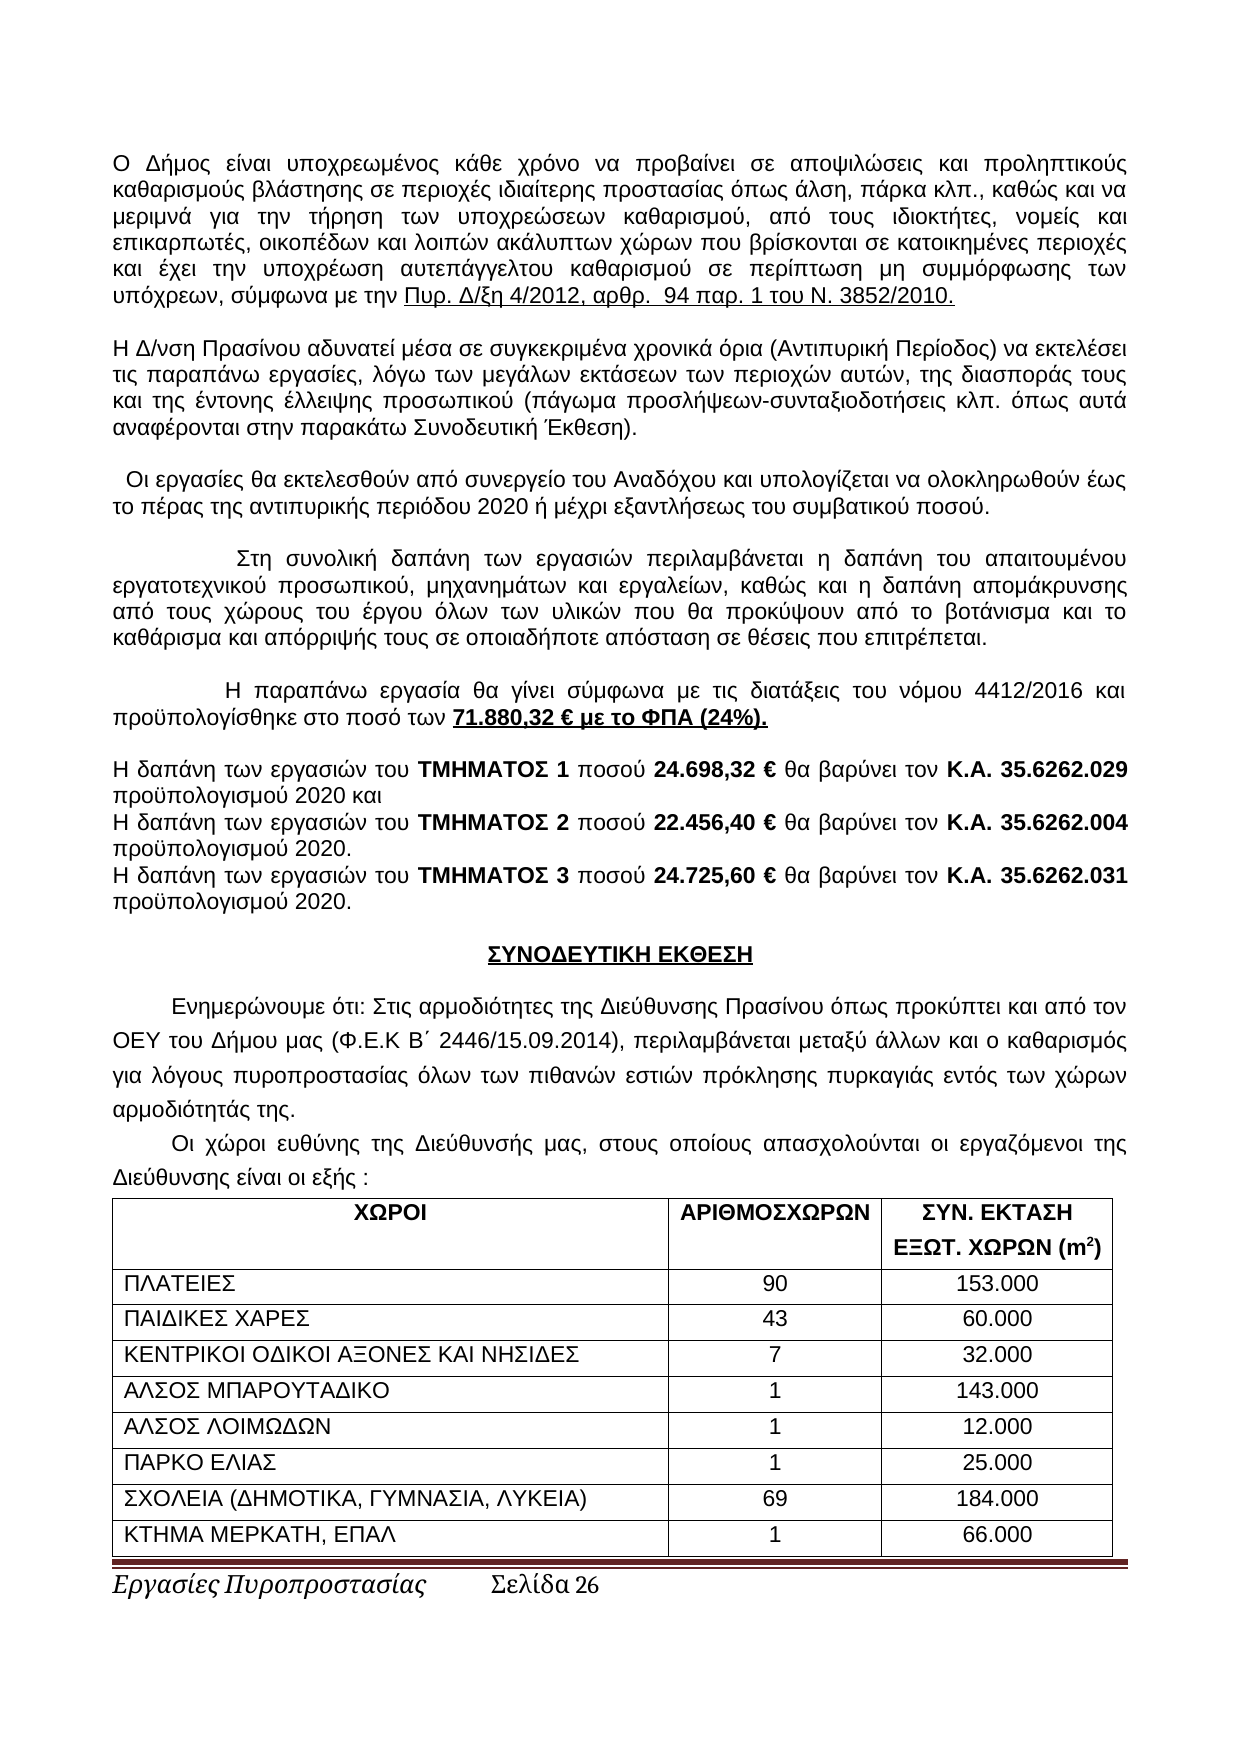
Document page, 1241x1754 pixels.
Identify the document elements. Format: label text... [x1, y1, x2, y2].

table_cell 69 [669, 1485, 881, 1520]
table_cell 60.000 [882, 1305, 1112, 1340]
table_cell ΠΑΡΚΟ ΕΛΙΑΣ [113, 1449, 668, 1484]
table_cell 1 [669, 1521, 881, 1556]
table_cell 184.000 [882, 1485, 1112, 1520]
text Ενημερώνουμε ότι: Στις αρμοδιότητες της Διεύθυνσης Πρασίνου όπως προκύπτει και από τον ΟΕΥ του Δήμου μας (Φ.Ε.Κ Β΄ 2446/15.09.2014), περιλαμβάνεται μεταξύ άλλων και ο καθαρισμός για λόγους πυροπροστασίας όλων των πιθανών εστιών πρόκλησης πυρκαγιάς εντός των χώρων αρμοδιότητάς της. [112, 993, 1128, 1122]
text Η δαπάνη των εργασιών του ΤΜΗΜΑΤΟΣ 3 ποσού 24.725,60 € θα βαρύνει τον Κ.Α. 35.6262.031 προϋπολογισμού 2020. [112, 862, 1128, 914]
table_cell 25.000 [882, 1449, 1112, 1484]
table_cell 7 [669, 1341, 881, 1376]
table_cell 1 [669, 1377, 881, 1412]
table_cell ΠΛΑΤΕΙΕΣ [113, 1270, 668, 1304]
table_cell 1 [669, 1449, 881, 1484]
table_cell 43 [669, 1305, 881, 1340]
text Η παραπάνω εργασία θα γίνει σύμφωνα με τις διατάξεις του νόμου 4412/2016 και προϋπολογίσθηκε στο ποσό των 71.880,32 € με το ΦΠΑ (24%). [112, 677, 1128, 730]
table_header ΧΩΡΟΙ [113, 1199, 668, 1268]
table_header ΣΥΝ. ΕΚΤΑΣΗ ΕΞΩΤ. ΧΩΡΩΝ (m2) [882, 1199, 1112, 1268]
text ΣΥΝΟΔΕΥΤΙΚΗ ΕΚΘΕΣΗ [112, 941, 1128, 967]
table_cell ΑΛΣΟΣ ΜΠΑΡΟΥΤΑΔΙΚΟ [113, 1377, 668, 1412]
table_cell 32.000 [882, 1341, 1112, 1376]
table_header ΑΡΙΘΜΟΣΧΩΡΩΝ [669, 1199, 881, 1268]
text Στη συνολική δαπάνη των εργασιών περιλαμβάνεται η δαπάνη του απαιτουμένου εργατοτεχνικού προσωπικού, μηχανημάτων και εργαλείων, καθώς και η δαπάνη απομάκρυνσης από τους χώρους του έργου όλων των υλικών που θα προκύψουν από το βοτάνισμα και το καθάρισμα και απόρριψής τους σε οποιαδήποτε απόσταση σε θέσεις που επιτρέπεται. [112, 545, 1128, 651]
list Οι εργασίες θα εκτελεσθούν από συνεργείο του Αναδόχου και υπολογίζεται να ολοκληρωθούν έως το πέρας της αντιπυρικής περιόδου 2020 ή μέχρι εξαντλήσεως του συμβατικού ποσού. [112, 466, 1128, 519]
table_cell ΑΛΣΟΣ ΛΟΙΜΩΔΩΝ [113, 1413, 668, 1448]
text Οι χώροι ευθύνης της Διεύθυνσής μας, στους οποίους απασχολούνται οι εργαζόμενοι της Διεύθυνσης είναι οι εξής : [112, 1130, 1128, 1191]
table_cell 66.000 [882, 1521, 1112, 1556]
table_cell 1 [669, 1413, 881, 1448]
text Ο Δήμος είναι υποχρεωμένος κάθε χρόνο να προβαίνει σε αποψιλώσεις και προληπτικούς καθαρισμούς βλάστησης σε περιοχές ιδιαίτερης προστασίας όπως άλση, πάρκα κλπ., καθώς και να μεριμνά για την τήρηση των υποχρεώσεων καθαρισμού, από τους ιδιοκτήτες, νομείς και επικαρπωτές, οικοπέδων και λοιπών ακάλυπτων χώρων που βρίσκονται σε κατοικημένες περιοχές και έχει την υποχρέωση αυτεπάγγελτου καθαρισμού σε περίπτωση μη συμμόρφωσης των υπόχρεων, σύμφωνα με την Πυρ. Δ/ξη 4/2012, αρθρ. 94 παρ. 1 του Ν. 3852/2010. [112, 150, 1128, 308]
table_cell ΣΧΟΛΕΙΑ (ΔΗΜΟΤΙΚΑ, ΓΥΜΝΑΣΙΑ, ΛΥΚΕΙΑ) [113, 1485, 668, 1520]
table_cell ΚΤΗΜΑ ΜΕΡΚΑΤΗ, ΕΠΑΛ [113, 1521, 668, 1556]
table_cell ΚΕΝΤΡΙΚΟΙ ΟΔΙΚΟΙ ΑΞΟΝΕΣ ΚΑΙ ΝΗΣΙΔΕΣ [113, 1341, 668, 1376]
table_cell 90 [669, 1270, 881, 1304]
text Η Δ/νση Πρασίνου αδυνατεί μέσα σε συγκεκριμένα χρονικά όρια (Αντιπυρική Περίοδος) να εκτελέσει τις παραπάνω εργασίες, λόγω των μεγάλων εκτάσεων των περιοχών αυτών, της διασποράς τους και της έντονης έλλειψης προσωπικού (πάγωμα προσλήψεων-συνταξιοδοτήσεις κλπ. όπως αυτά αναφέρονται στην παρακάτω Συνοδευτική Έκθεση). [112, 334, 1128, 440]
table_cell 153.000 [882, 1270, 1112, 1304]
table_cell 12.000 [882, 1413, 1112, 1448]
table_cell ΠΑΙΔΙΚΕΣ ΧΑΡΕΣ [113, 1305, 668, 1340]
text Η δαπάνη των εργασιών του ΤΜΗΜΑΤΟΣ 1 ποσού 24.698,32 € θα βαρύνει τον Κ.Α. 35.6262.029 προϋπολογισμού 2020 και [112, 756, 1128, 809]
table_cell 143.000 [882, 1377, 1112, 1412]
text Η δαπάνη των εργασιών του ΤΜΗΜΑΤΟΣ 2 ποσού 22.456,40 € θα βαρύνει τον Κ.Α. 35.6262.004 προϋπολογισμού 2020. [112, 809, 1128, 862]
